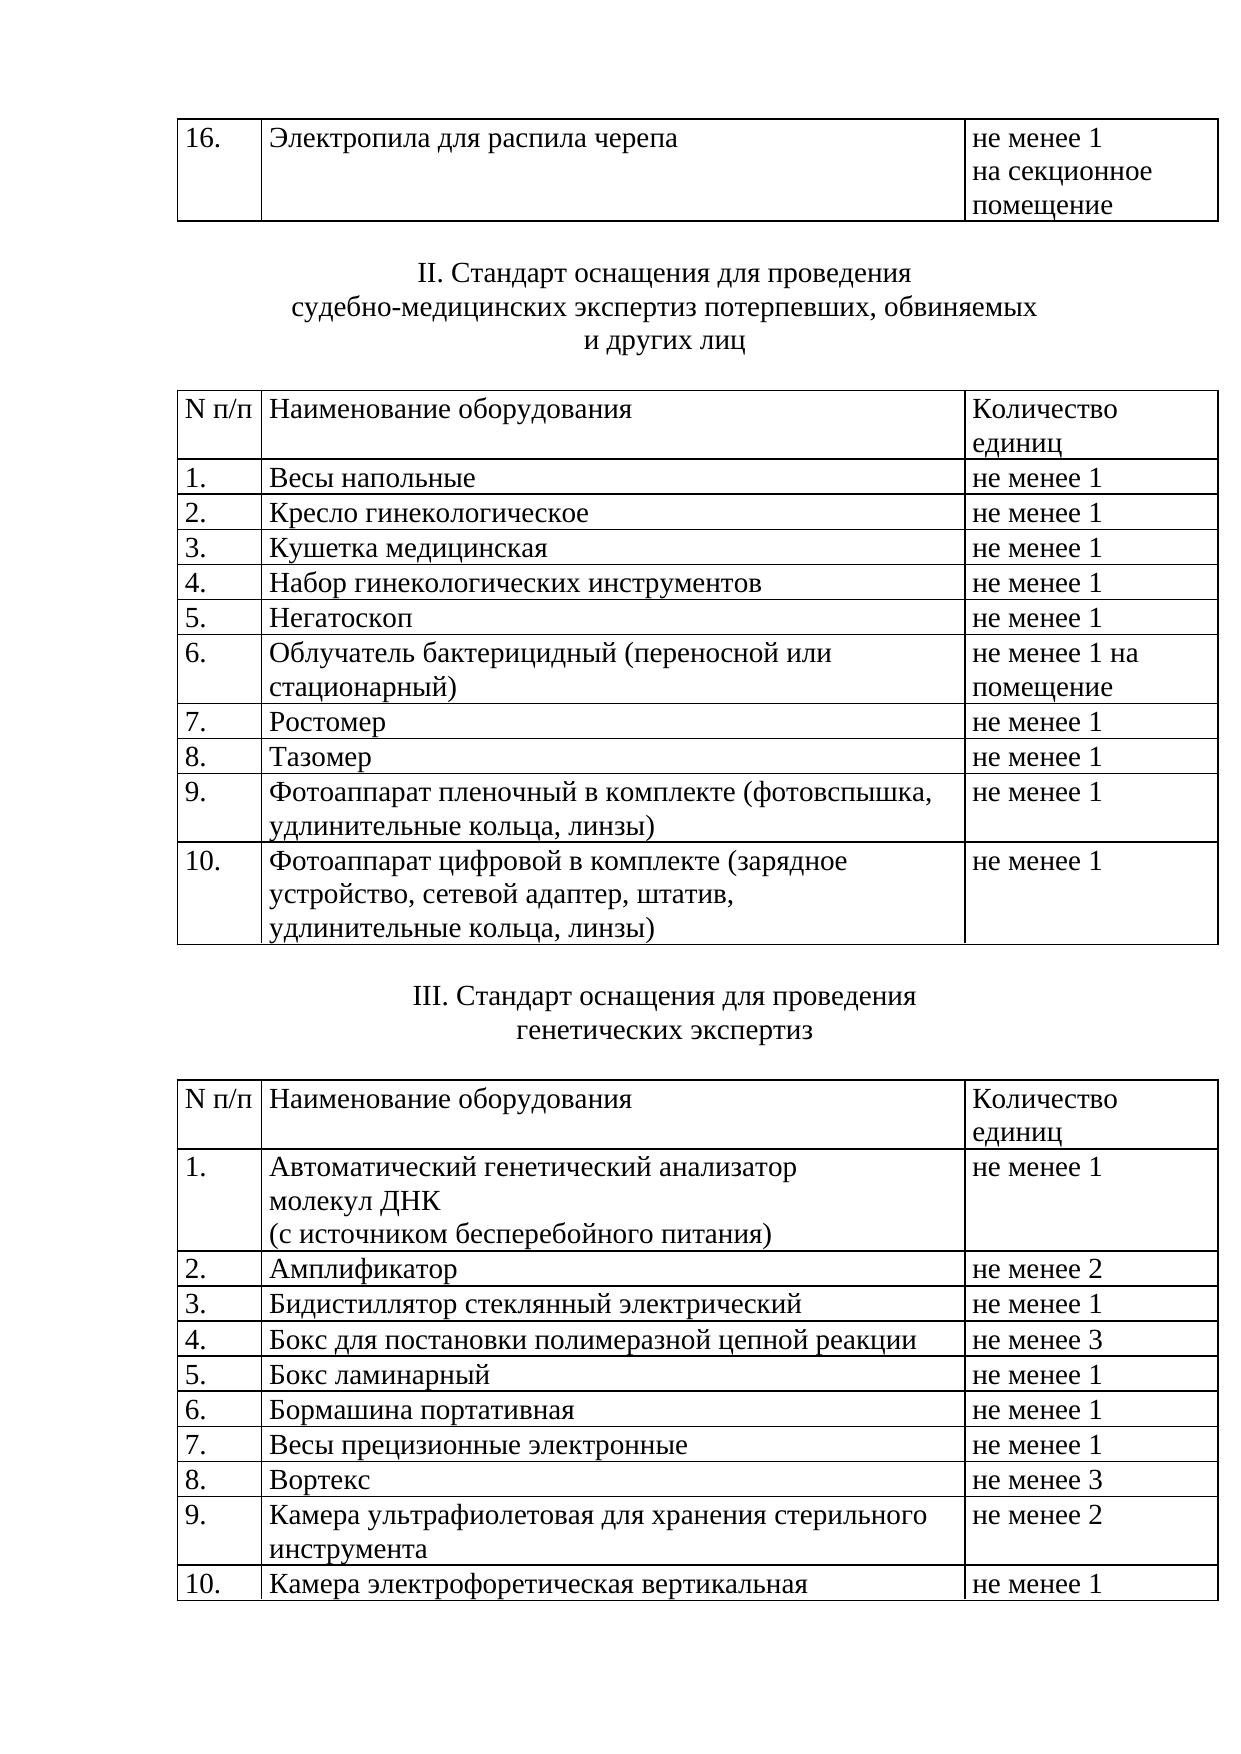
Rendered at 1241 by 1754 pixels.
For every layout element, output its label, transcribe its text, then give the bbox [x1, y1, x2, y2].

table_header N п/п [178, 1081, 261, 1148]
table_cell Бокс ламинарный [262, 1357, 964, 1390]
table_cell Бидистиллятор стеклянный электрический [262, 1287, 964, 1320]
table_header Количество единиц [966, 1081, 1217, 1148]
table_cell 1. [178, 1150, 261, 1250]
table_cell 9. [178, 774, 261, 841]
table_cell Кресло гинекологическое [262, 495, 964, 528]
table_cell Тазомер [262, 739, 964, 773]
table_cell Камера электрофоретическая вертикальная [262, 1566, 964, 1599]
table_cell не менее 1 [966, 739, 1217, 773]
table_cell Электропила для распила черепа [262, 120, 964, 220]
table_cell Облучатель бактерицидный (переносной или стационарный) [262, 635, 964, 702]
table_cell 10. [178, 1566, 261, 1599]
table_cell не менее 1 [966, 843, 1217, 943]
table_cell не менее 3 [966, 1322, 1217, 1355]
table_cell 3. [178, 1287, 261, 1320]
table_cell Амплификатор [262, 1252, 964, 1285]
text судебно-медицинских экспертиз потерпевших, обвиняемых [177, 289, 1152, 322]
table_cell Камера ультрафиолетовая для хранения стерильного инструмента [262, 1497, 964, 1564]
table_cell не менее 2 [966, 1497, 1217, 1564]
table_cell 3. [178, 530, 261, 563]
table_cell не менее 1 [966, 530, 1217, 563]
table_cell Бормашина портативная [262, 1392, 964, 1426]
table_cell не менее 1 [966, 1150, 1217, 1250]
text III. Стандарт оснащения для проведения [177, 978, 1152, 1012]
table_cell не менее 1 [966, 1566, 1217, 1599]
table_header N п/п [178, 391, 261, 458]
table_cell 9. [178, 1497, 261, 1564]
table_cell Фотоаппарат пленочный в комплекте (фотовспышка, удлинительные кольца, линзы) [262, 774, 964, 841]
table_cell не менее 1 [966, 704, 1217, 737]
table_cell 8. [178, 1462, 261, 1496]
table_cell 2. [178, 1252, 261, 1285]
table_cell Набор гинекологических инструментов [262, 565, 964, 599]
table_cell Кушетка медицинская [262, 530, 964, 563]
table_cell 4. [178, 1322, 261, 1355]
text генетических экспертиз [177, 1012, 1152, 1046]
table_cell не менее 1 на помещение [966, 635, 1217, 702]
table_cell Негатоскоп [262, 600, 964, 634]
table_cell не менее 1 [966, 1287, 1217, 1320]
table_header Наименование оборудования [262, 391, 964, 458]
table_cell не менее 1 [966, 600, 1217, 634]
table_cell 2. [178, 495, 261, 528]
table_cell 7. [178, 704, 261, 737]
table_cell не менее 1 [966, 495, 1217, 528]
table_cell не менее 1 [966, 460, 1217, 493]
table_cell 16. [178, 120, 261, 220]
table_cell Автоматический генетический анализатор молекул ДНК (с источником бесперебойного питания) [262, 1150, 964, 1250]
table_cell не менее 1 [966, 1427, 1217, 1461]
table_cell 10. [178, 843, 261, 943]
table_cell 8. [178, 739, 261, 773]
table_cell не менее 1 [966, 1357, 1217, 1390]
table_cell не менее 3 [966, 1462, 1217, 1496]
table_cell не менее 1 [966, 1392, 1217, 1426]
table_cell Весы прецизионные электронные [262, 1427, 964, 1461]
table_cell Весы напольные [262, 460, 964, 493]
table_cell 5. [178, 1357, 261, 1390]
table_cell не менее 1 [966, 774, 1217, 841]
table_cell не менее 1 [966, 565, 1217, 599]
table_cell Бокс для постановки полимеразной цепной реакции [262, 1322, 964, 1355]
table_cell не менее 2 [966, 1252, 1217, 1285]
text и других лиц [177, 322, 1152, 356]
table_cell 7. [178, 1427, 261, 1461]
table_cell Вортекс [262, 1462, 964, 1496]
table_header Количество единиц [966, 391, 1217, 458]
table_cell Ростомер [262, 704, 964, 737]
table_cell 6. [178, 635, 261, 702]
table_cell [966, 120, 1217, 220]
table_cell Фотоаппарат цифровой в комплекте (зарядное устройство, сетевой адаптер, штатив, удлинительные кольца, линзы) [262, 843, 964, 943]
table_cell 6. [178, 1392, 261, 1426]
text II. Стандарт оснащения для проведения [177, 255, 1152, 289]
table_cell 4. [178, 565, 261, 599]
table_cell 1. [178, 460, 261, 493]
table_header Наименование оборудования [262, 1081, 964, 1148]
table_cell 5. [178, 600, 261, 634]
